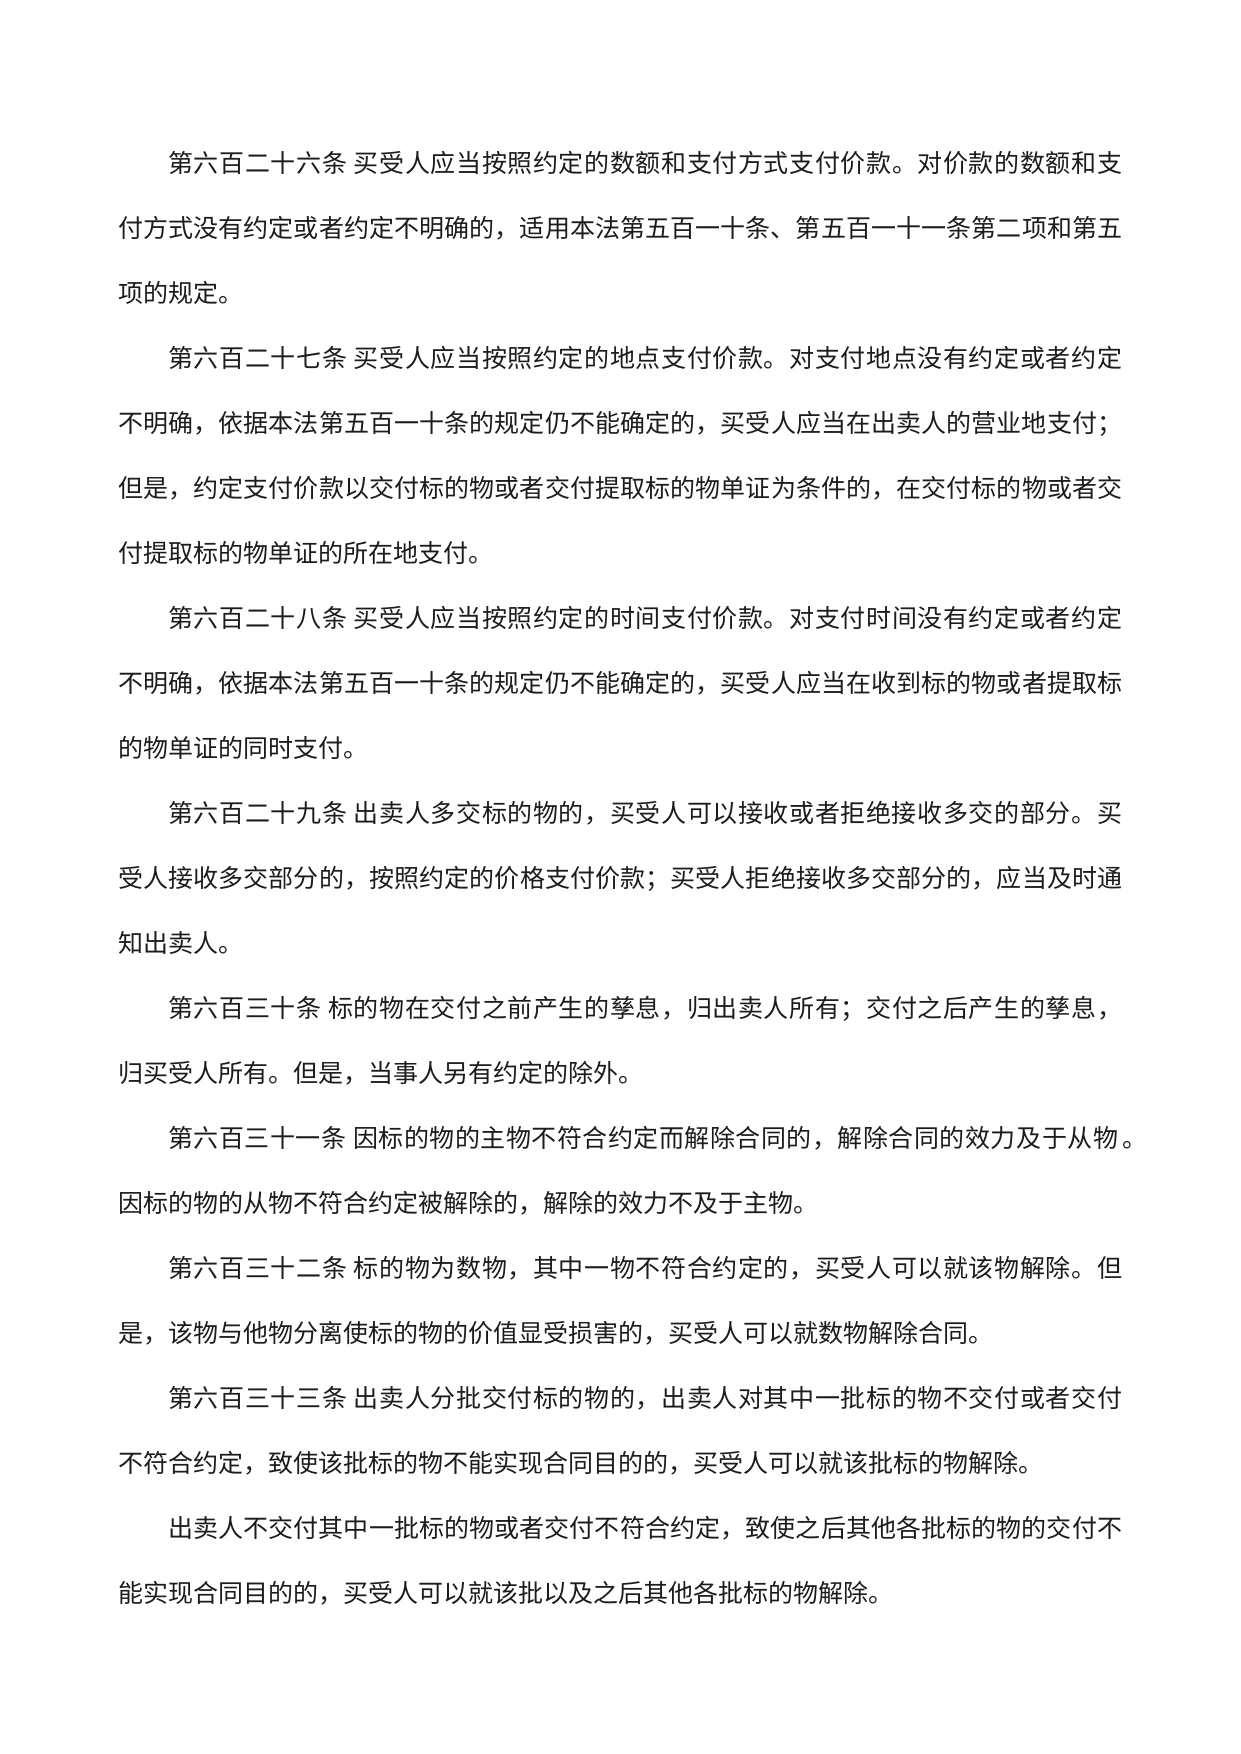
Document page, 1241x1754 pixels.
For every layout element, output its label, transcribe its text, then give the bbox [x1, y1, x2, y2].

text 第六百二十九条 出卖人多交标的物的，买受人可以接收或者拒绝接收多交的部分。买受人接收多交部分的，按照约定的价格支付价款；买受人拒绝接收多交部分的，应当及时通知出卖人。 [118, 779, 1122, 974]
text 第六百二十六条 买受人应当按照约定的数额和支付方式支付价款。对价款的数额和支付方式没有约定或者约定不明确的，适用本法第五百一十条、第五百一十一条第二项和第五项的规定。 [118, 129, 1122, 324]
text 第六百三十二条 标的物为数物，其中一物不符合约定的，买受人可以就该物解除。但是，该物与他物分离使标的物的价值显受损害的，买受人可以就数物解除合同。 [118, 1234, 1122, 1364]
text 第六百三十一条 因标的物的主物不符合约定而解除合同的，解除合同的效力及于从物。因标的物的从物不符合约定被解除的，解除的效力不及于主物。 [118, 1104, 1122, 1234]
text 第六百二十八条 买受人应当按照约定的时间支付价款。对支付时间没有约定或者约定不明确，依据本法第五百一十条的规定仍不能确定的，买受人应当在收到标的物或者提取标的物单证的同时支付。 [118, 584, 1122, 779]
text 第六百二十七条 买受人应当按照约定的地点支付价款。对支付地点没有约定或者约定不明确，依据本法第五百一十条的规定仍不能确定的，买受人应当在出卖人的营业地支付；但是，约定支付价款以交付标的物或者交付提取标的物单证为条件的，在交付标的物或者交付提取标的物单证的所在地支付。 [118, 324, 1122, 584]
text 第六百三十条 标的物在交付之前产生的孳息，归出卖人所有；交付之后产生的孳息，归买受人所有。但是，当事人另有约定的除外。 [118, 974, 1122, 1104]
text 第六百三十三条 出卖人分批交付标的物的，出卖人对其中一批标的物不交付或者交付不符合约定，致使该批标的物不能实现合同目的的，买受人可以就该批标的物解除。 [118, 1364, 1122, 1494]
text 出卖人不交付其中一批标的物或者交付不符合约定，致使之后其他各批标的物的交付不能实现合同目的的，买受人可以就该批以及之后其他各批标的物解除。 [118, 1494, 1122, 1624]
